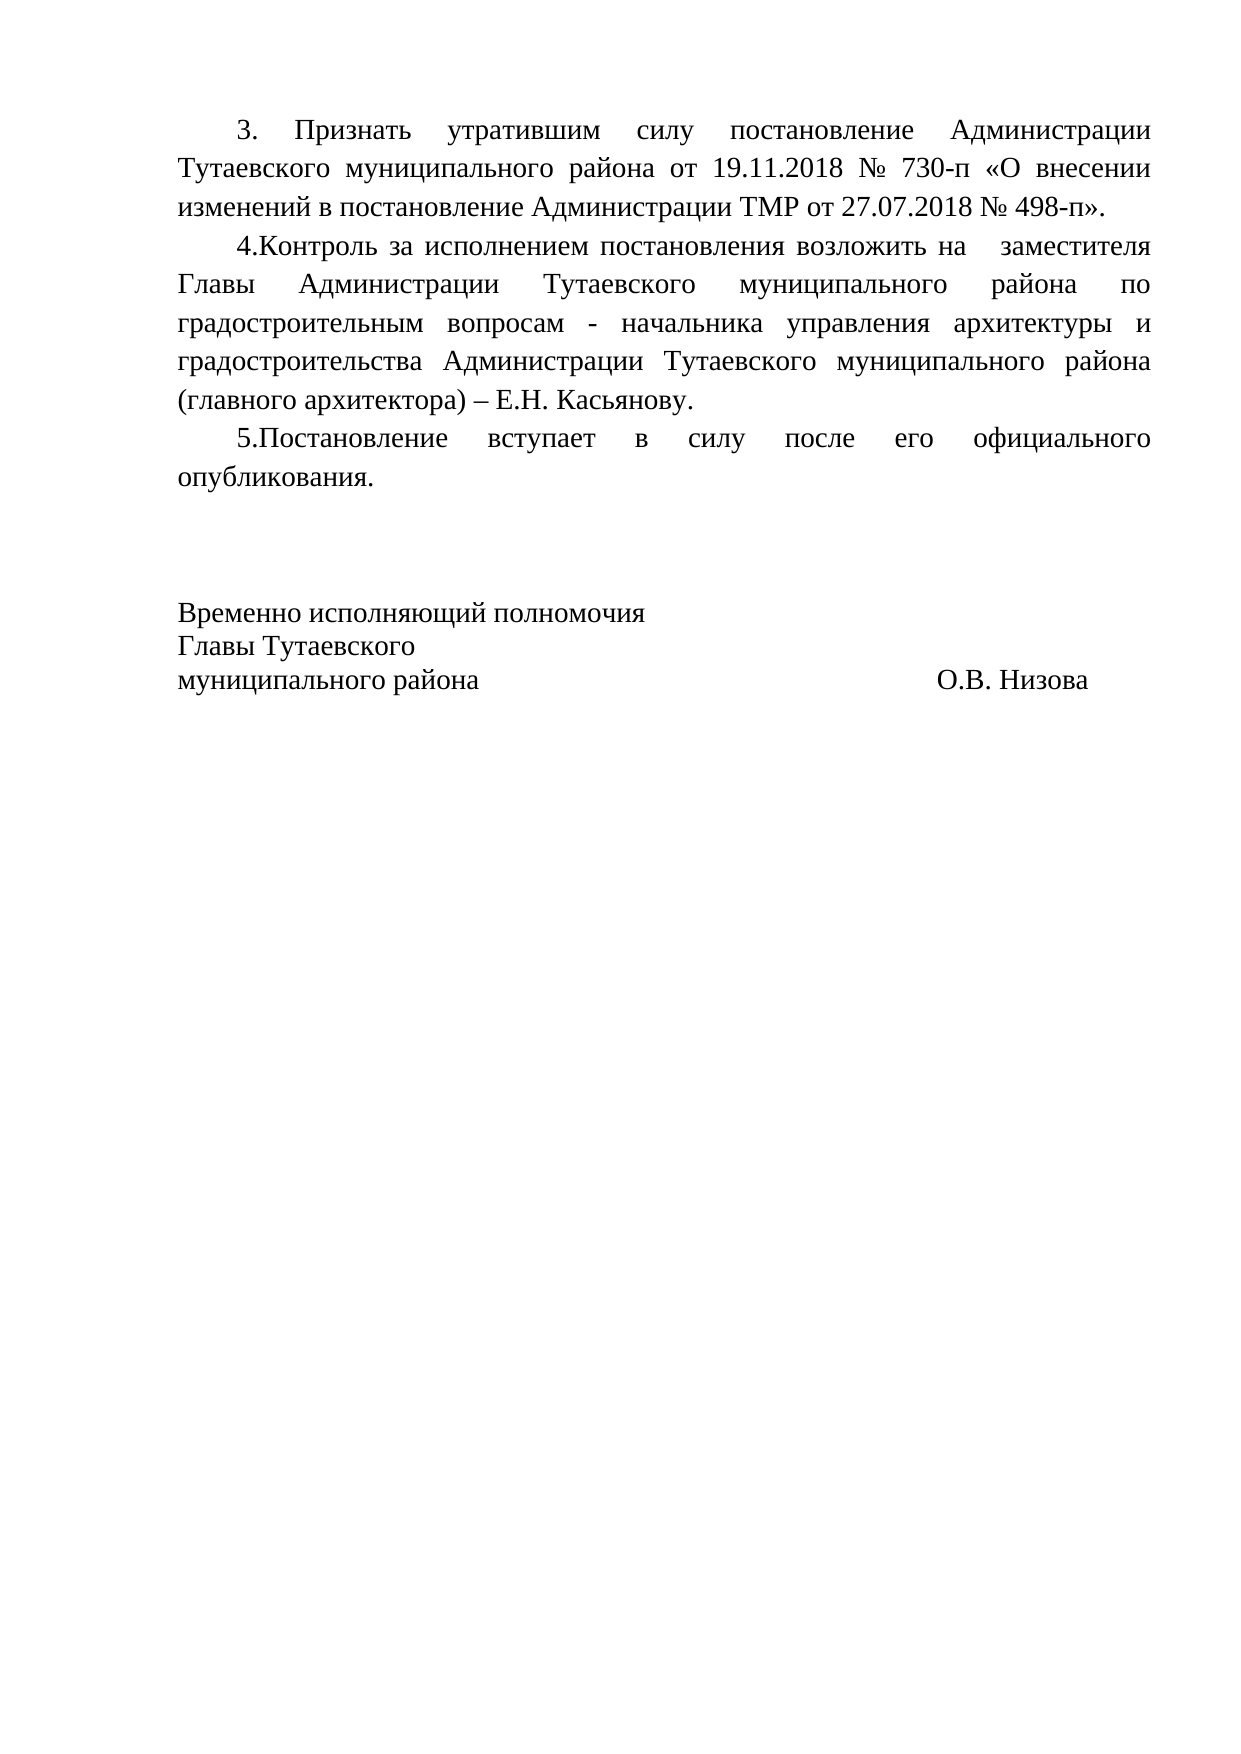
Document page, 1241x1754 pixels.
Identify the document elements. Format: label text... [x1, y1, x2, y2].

list 5.Постановление вступает в силу после его официального опубликования. [177, 420, 1152, 492]
list 3. Признать утратившим силу постановление Администрации Тутаевского муниципального района от 19.11.2018 № 730-п «О внесении изменений в постановление Администрации ТМР от 27.07.2018 № 498-п». [177, 112, 1152, 223]
text Временно исполняющий полномочия [177, 595, 1092, 628]
text муниципального района О.В. Низова [177, 662, 1092, 696]
list 4.Контроль за исполнением постановления возложить на заместителя Главы Администрации Тутаевского муниципального района по градостроительным вопросам - начальника управления архитектуры и градостроительства Администрации Тутаевского муниципального района (главного архитектора) – Е.Н. Касьянову. [177, 228, 1152, 415]
text Главы Тутаевского [177, 628, 1092, 662]
